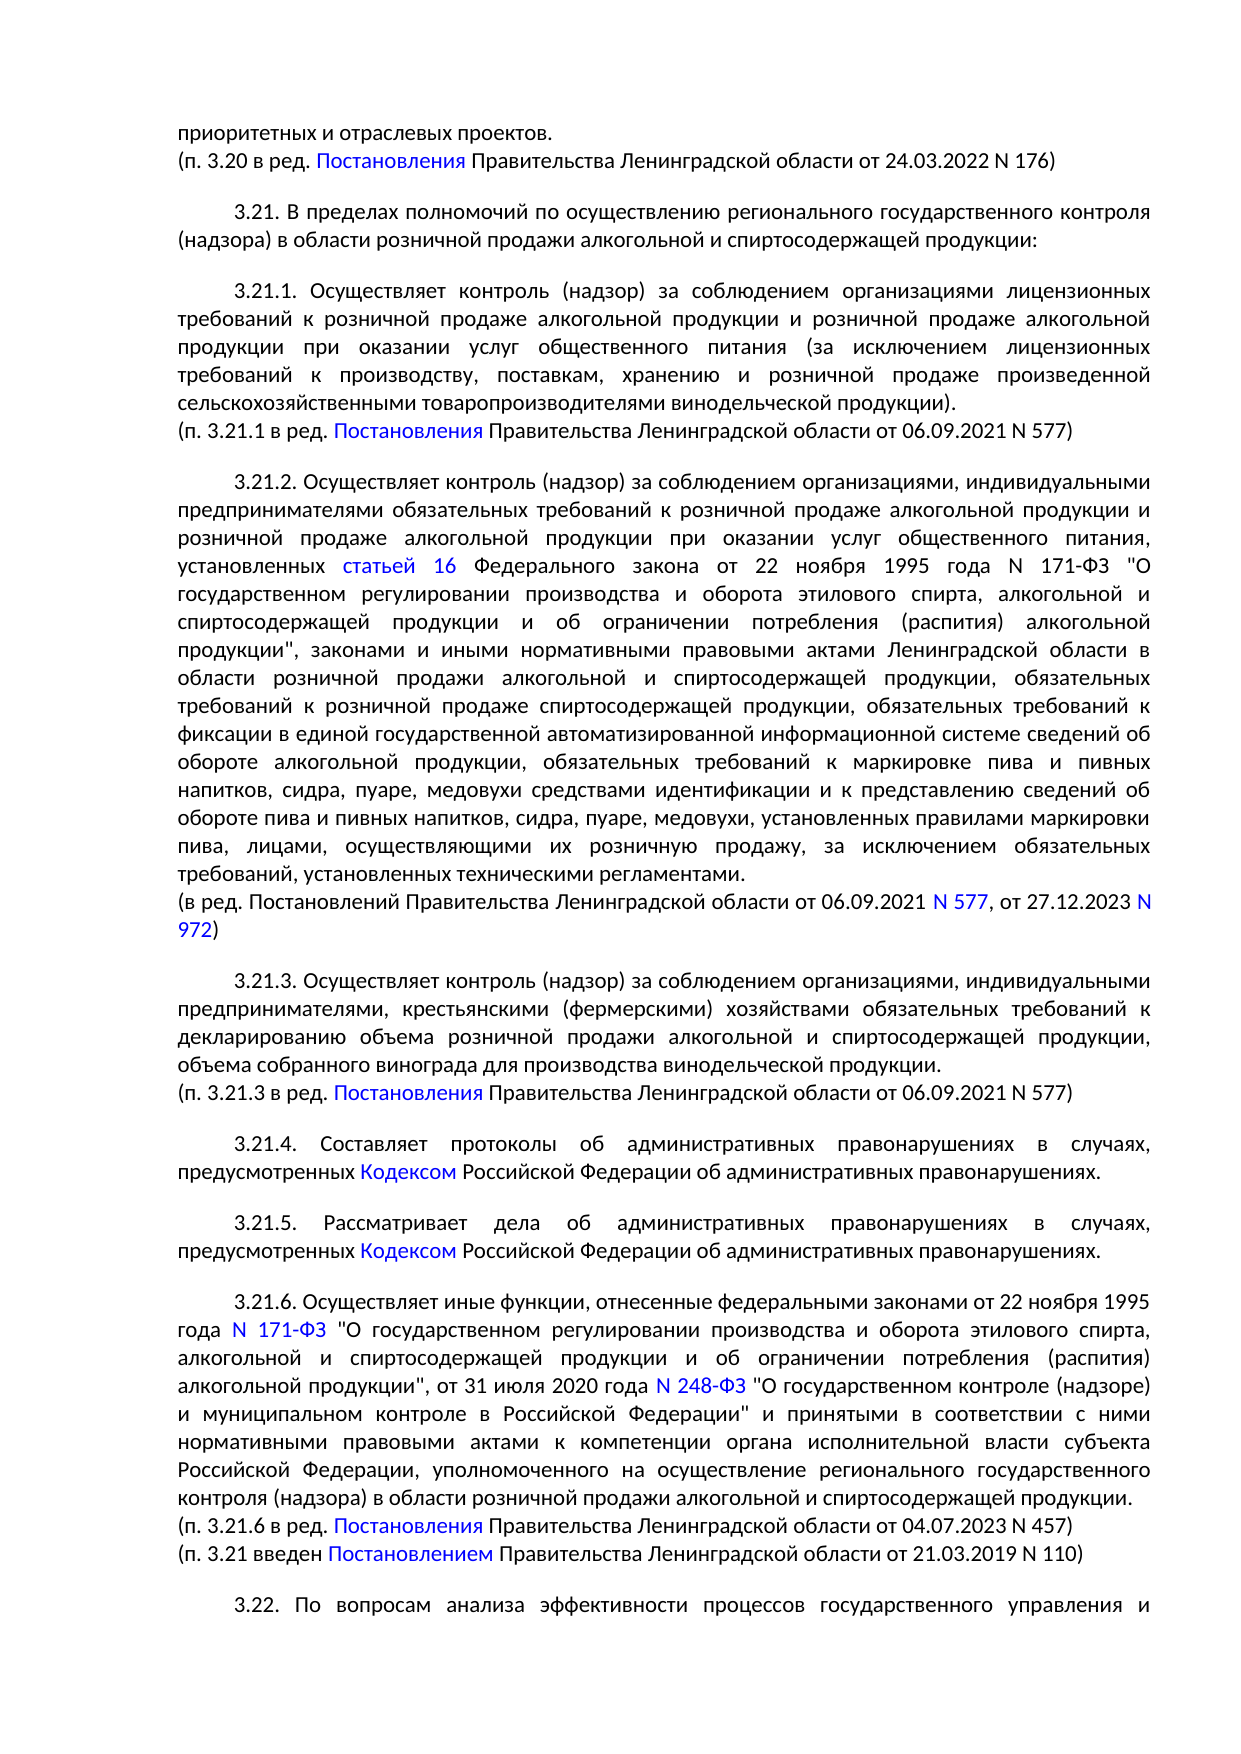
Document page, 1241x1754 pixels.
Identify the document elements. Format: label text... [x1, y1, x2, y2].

text (п. 3.20 в ред. Постановления Правительства Ленинградской области от 24.03.2022 N 176) [177, 146, 1152, 174]
text (п. 3.21 введен Постановлением Правительства Ленинградской области от 21.03.2019 N 110) [177, 1539, 1152, 1567]
text 3.21.1. Осуществляет контроль (надзор) за соблюдением организациями лицензионных требований к розничной продаже алкогольной продукции и розничной продаже алкогольной продукции при оказании услуг общественного питания (за исключением лицензионных требований к производству, поставкам, хранению и розничной продаже произведенной сельскохозяйственными товаропроизводителями винодельческой продукции). [177, 276, 1152, 416]
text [177, 118, 1152, 146]
text (в ред. Постановлений Правительства Ленинградской области от 06.09.2021 N 577, от 27.12.2023 N 972) [177, 887, 1152, 943]
text 3.21.4. Составляет протоколы об административных правонарушениях в случаях, предусмотренных Кодексом Российской Федерации об административных правонарушениях. [177, 1129, 1152, 1185]
text (п. 3.21.3 в ред. Постановления Правительства Ленинградской области от 06.09.2021 N 577) [177, 1078, 1152, 1106]
text 3.21.6. Осуществляет иные функции, отнесенные федеральными законами от 22 ноября 1995 года N 171-ФЗ "О государственном регулировании производства и оборота этилового спирта, алкогольной и спиртосодержащей продукции и об ограничении потребления (распития) алкогольной продукции", от 31 июля 2020 года N 248-ФЗ "О государственном контроле (надзоре) и муниципальном контроле в Российской Федерации" и принятыми в соответствии с ними нормативными правовыми актами к компетенции органа исполнительной власти субъекта Российской Федерации, уполномоченного на осуществление регионального государственного контроля (надзора) в области розничной продажи алкогольной и спиртосодержащей продукции. [177, 1287, 1152, 1511]
text 3.21. В пределах полномочий по осуществлению регионального государственного контроля (надзора) в области розничной продажи алкогольной и спиртосодержащей продукции: [177, 197, 1152, 253]
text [177, 1590, 1152, 1618]
text 3.21.2. Осуществляет контроль (надзор) за соблюдением организациями, индивидуальными предпринимателями обязательных требований к розничной продаже алкогольной продукции и розничной продаже алкогольной продукции при оказании услуг общественного питания, установленных статьей 16 Федерального закона от 22 ноября 1995 года N 171-ФЗ "О государственном регулировании производства и оборота этилового спирта, алкогольной и спиртосодержащей продукции и об ограничении потребления (распития) алкогольной продукции", законами и иными нормативными правовыми актами Ленинградской области в области розничной продажи алкогольной и спиртосодержащей продукции, обязательных требований к розничной продаже спиртосодержащей продукции, обязательных требований к фиксации в единой государственной автоматизированной информационной системе сведений об обороте алкогольной продукции, обязательных требований к маркировке пива и пивных напитков, сидра, пуаре, медовухи средствами идентификации и к представлению сведений об обороте пива и пивных напитков, сидра, пуаре, медовухи, установленных правилами маркировки пива, лицами, осуществляющими их розничную продажу, за исключением обязательных требований, установленных техническими регламентами. [177, 467, 1152, 887]
text 3.21.5. Рассматривает дела об административных правонарушениях в случаях, предусмотренных Кодексом Российской Федерации об административных правонарушениях. [177, 1208, 1152, 1264]
text 3.21.3. Осуществляет контроль (надзор) за соблюдением организациями, индивидуальными предпринимателями, крестьянскими (фермерскими) хозяйствами обязательных требований к декларированию объема розничной продажи алкогольной и спиртосодержащей продукции, объема собранного винограда для производства винодельческой продукции. [177, 966, 1152, 1078]
text (п. 3.21.6 в ред. Постановления Правительства Ленинградской области от 04.07.2023 N 457) [177, 1511, 1152, 1539]
text (п. 3.21.1 в ред. Постановления Правительства Ленинградской области от 06.09.2021 N 577) [177, 416, 1152, 444]
